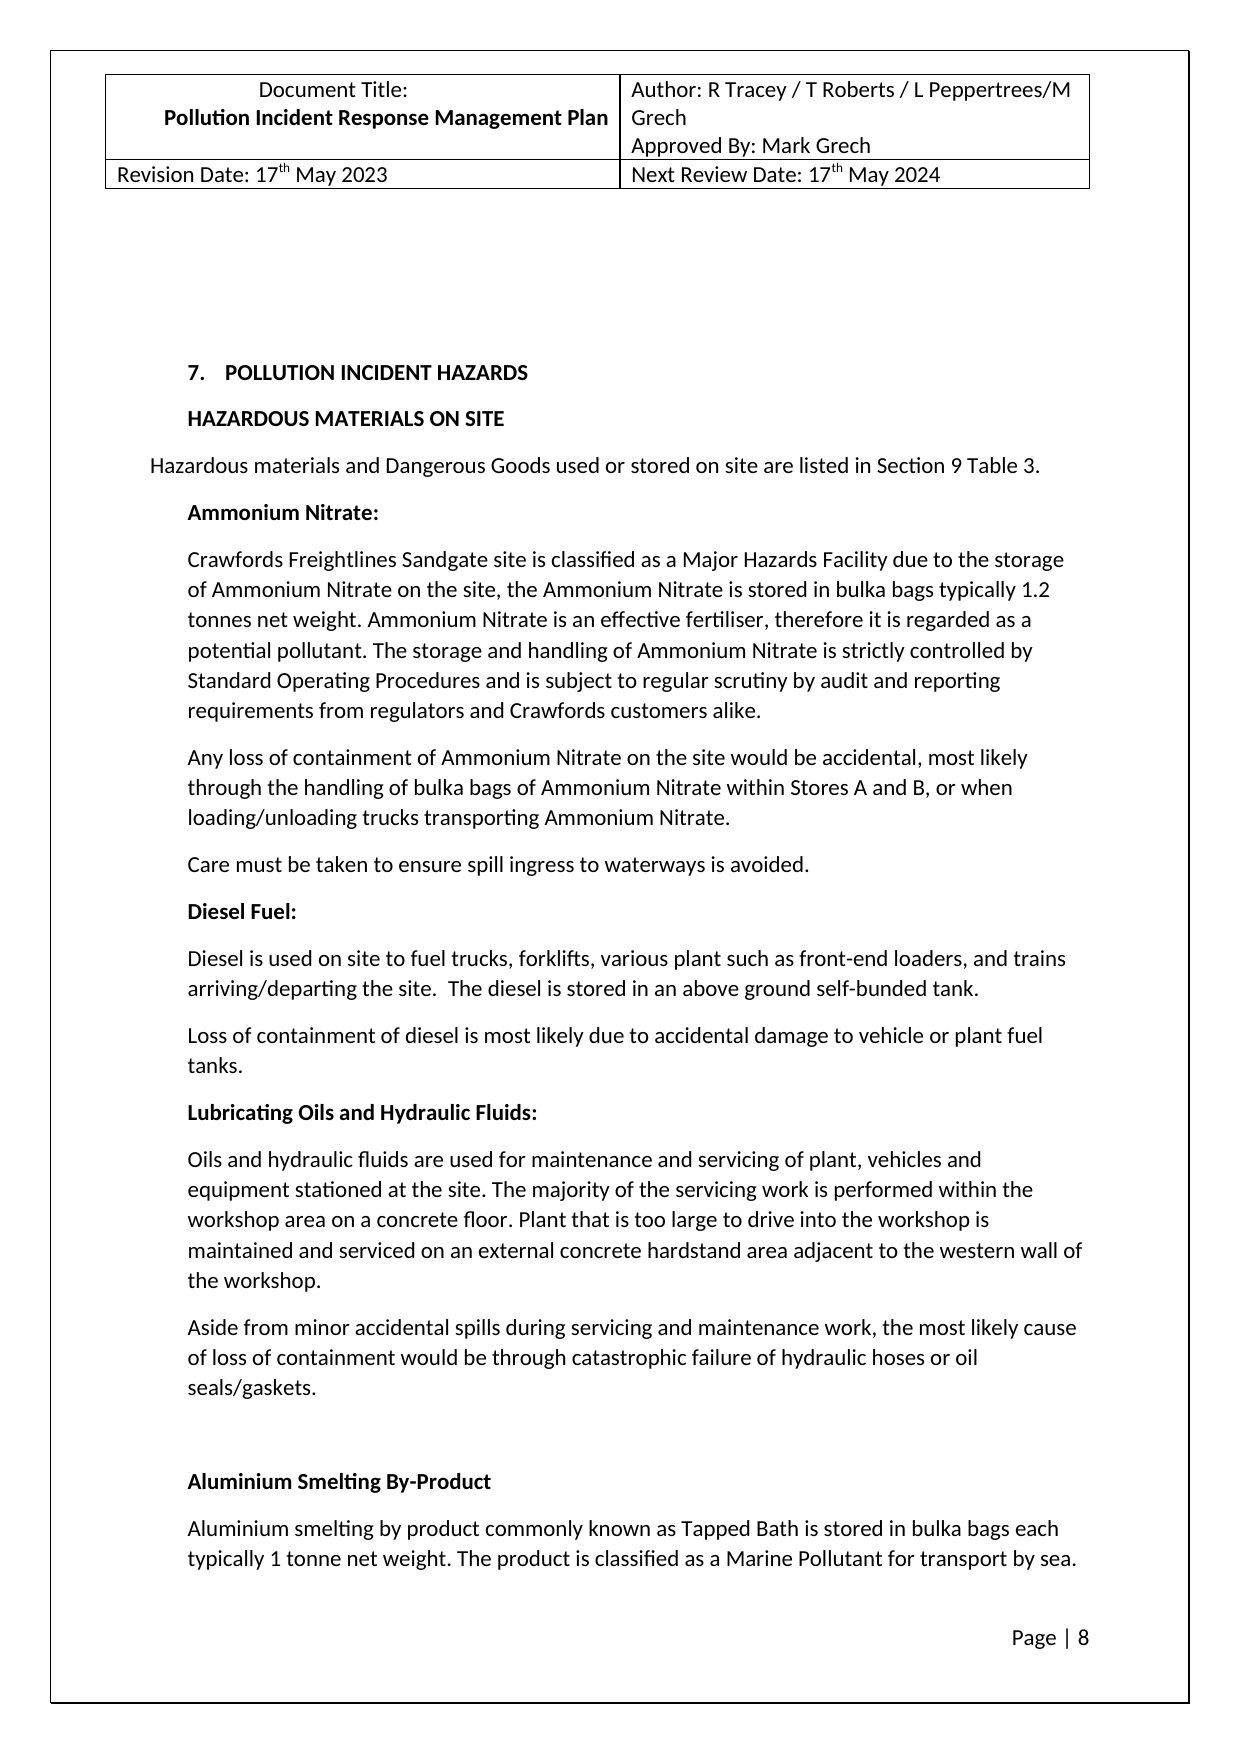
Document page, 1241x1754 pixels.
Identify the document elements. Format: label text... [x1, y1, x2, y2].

text Crawfords Freightlines Sandgate site is classified as a Major Hazards Facility due to the storage of Ammonium Nitrate on the site, the Ammonium Nitrate is stored in bulka bags typically 1.2 tonnes net weight. Ammonium Nitrate is an effective fertiliser, therefore it is regarded as a potential pollutant. The storage and handling of Ammonium Nitrate is strictly controlled by Standard Operating Procedures and is subject to regular scrutiny by audit and reporting requirements from regulators and Crawfords customers alike. [187, 545, 1089, 724]
text Loss of containment of diesel is most likely due to accidental damage to vehicle or plant fuel tanks. [187, 1021, 1089, 1079]
text Oils and hydraulic fluids are used for maintenance and servicing of plant, vehicles and equipment stationed at the site. The majority of the servicing work is performed within the workshop area on a concrete floor. Plant that is too large to drive into the workshop is maintained and serviced on an external concrete hardstand area adjacent to the western wall of the workshop. [187, 1145, 1089, 1294]
text HAZARDOUS MATERIALS ON SITE [187, 404, 1089, 432]
text Lubricating Oils and Hydraulic Fluids: [187, 1098, 1089, 1126]
list POLLUTION INCIDENT HAZARDS [187, 358, 1089, 386]
text Care must be taken to ensure spill ingress to waterways is avoided. [187, 850, 1089, 878]
text Aside from minor accidental spills during servicing and maintenance work, the most likely cause of loss of containment would be through catastrophic failure of hydraulic hoses or oil seals/gaskets. [187, 1313, 1089, 1401]
text Hazardous materials and Dangerous Goods used or stored on site are listed in Section 9 Table 3. [150, 451, 1089, 479]
text Any loss of containment of Ammonium Nitrate on the site would be accidental, most likely through the handling of bulka bags of Ammonium Nitrate within Stores A and B, or when loading/unloading trucks transporting Ammonium Nitrate. [187, 743, 1089, 831]
text Diesel Fuel: [187, 897, 1089, 925]
text Aluminium Smelting By-Product [187, 1467, 1089, 1495]
text Ammonium Nitrate: [187, 498, 1089, 526]
text Aluminium smelting by product commonly known as Tapped Bath is stored in bulka bags each typically 1 tonne net weight. The product is classified as a Marine Pollutant for transport by sea. [187, 1514, 1089, 1572]
text Diesel is used on site to fuel trucks, forklifts, various plant such as front-end loaders, and trains arriving/departing the site. The diesel is stored in an above ground self-bunded tank. [187, 944, 1089, 1002]
